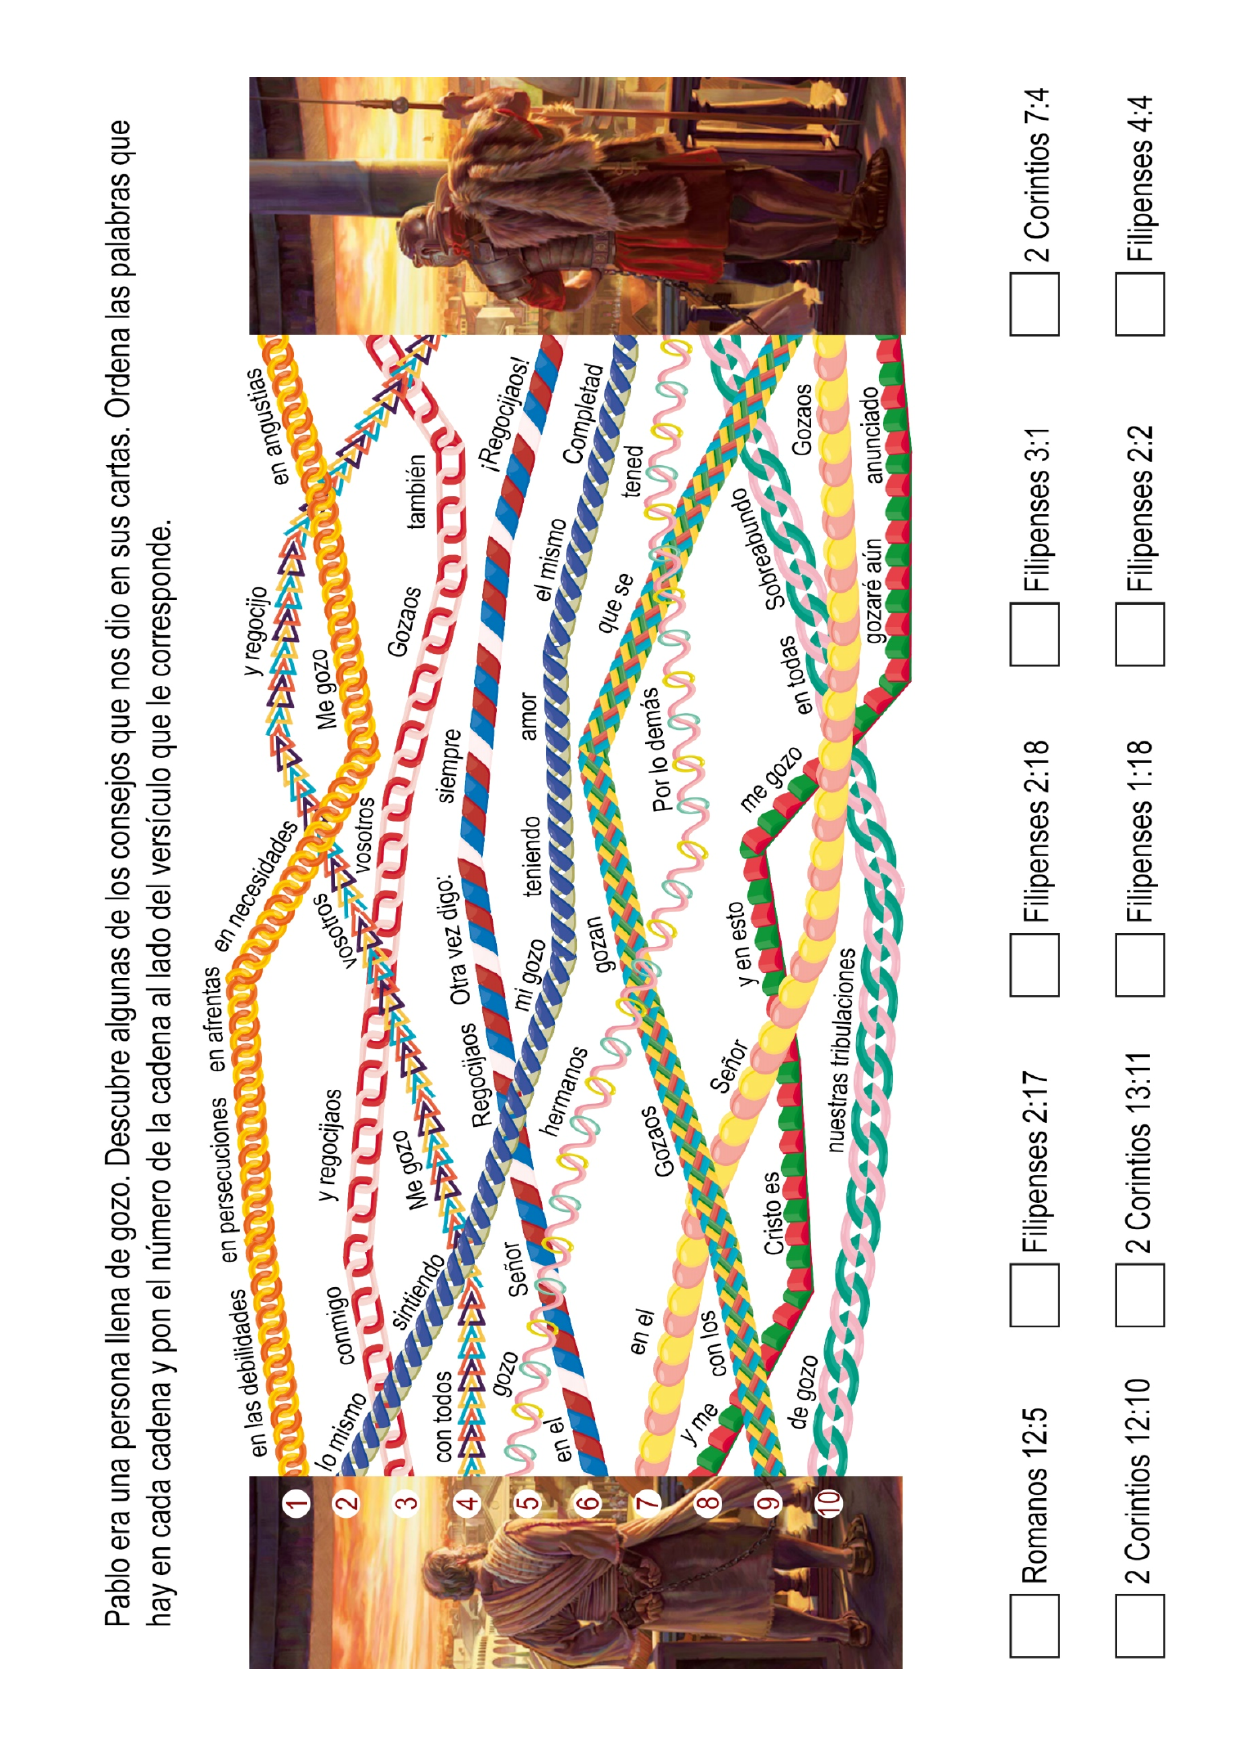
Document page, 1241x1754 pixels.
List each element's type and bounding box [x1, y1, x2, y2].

picture [77, 78, 1201, 1669]
